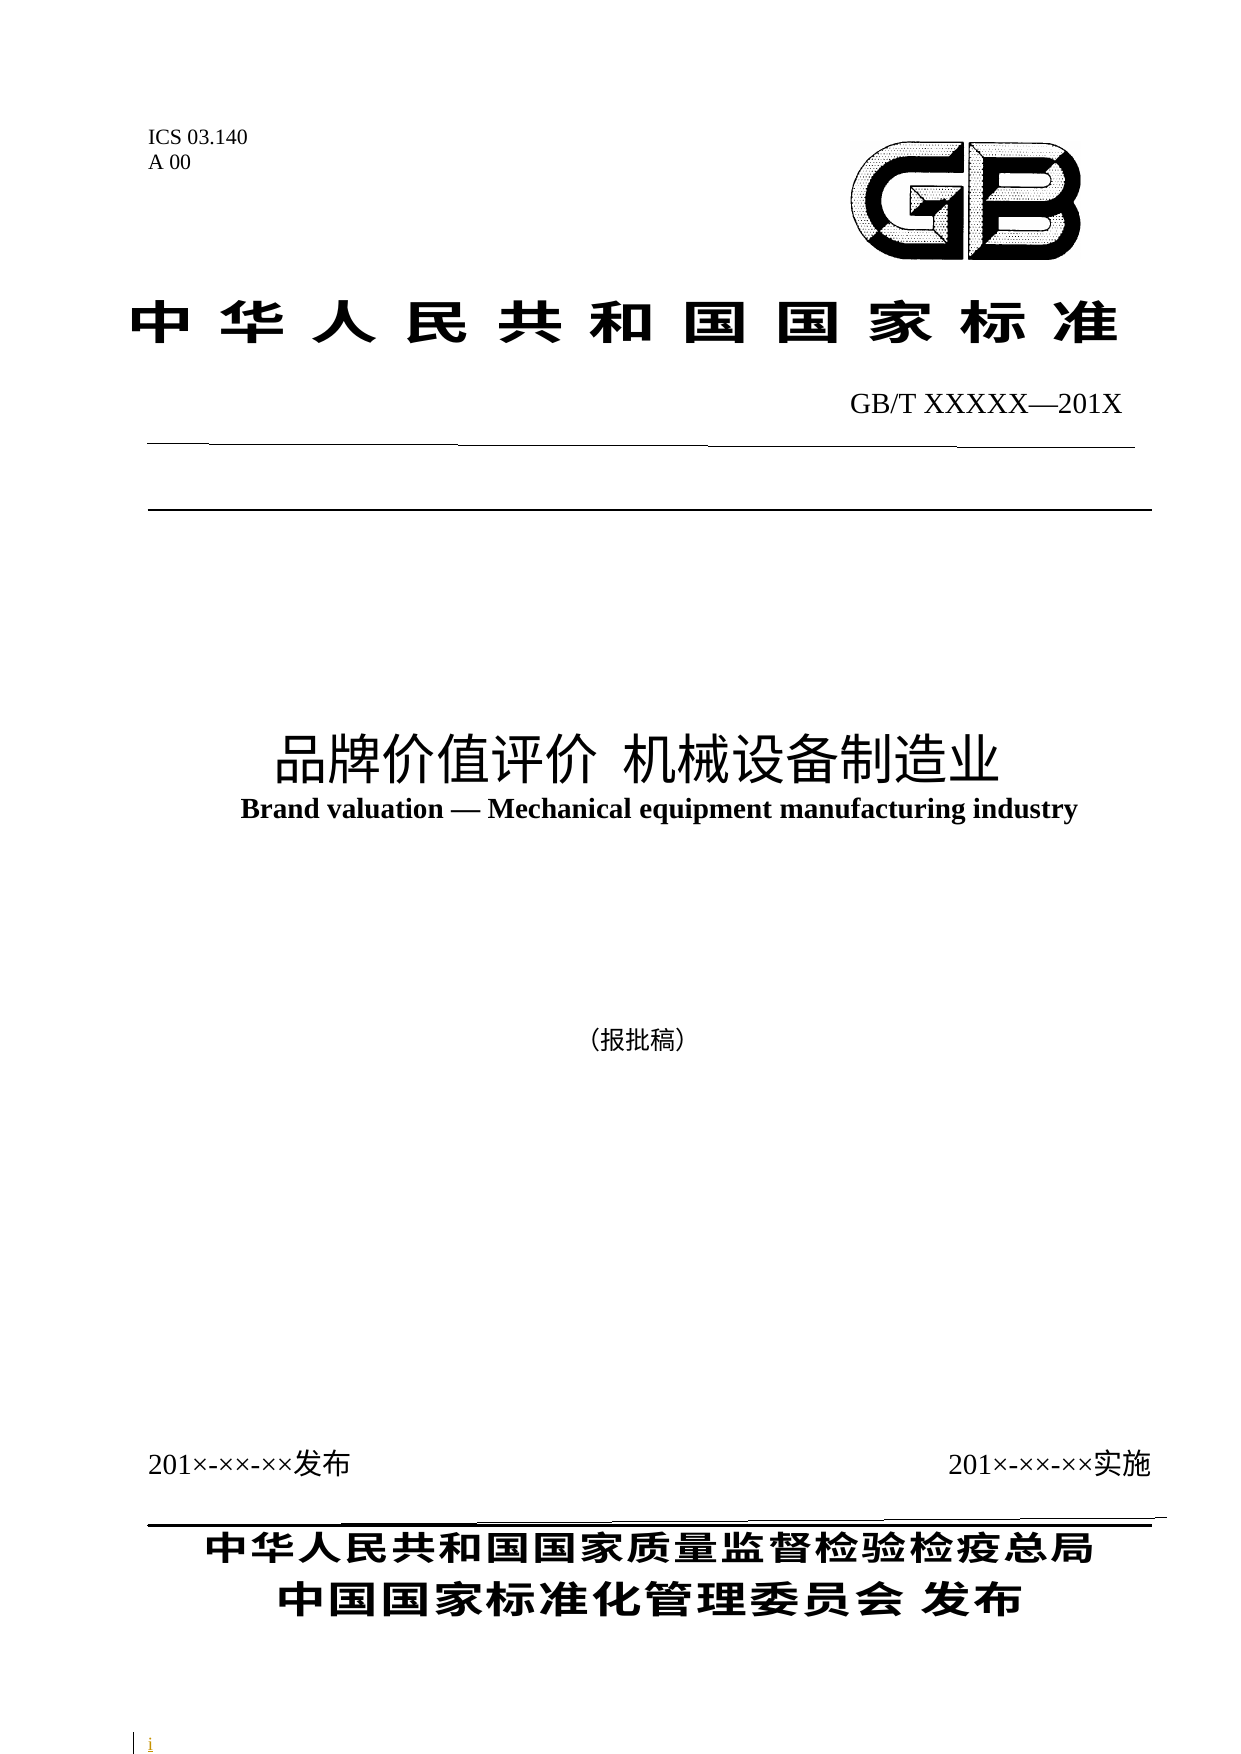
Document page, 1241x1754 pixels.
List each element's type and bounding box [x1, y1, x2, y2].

picture [850, 141, 1081, 260]
